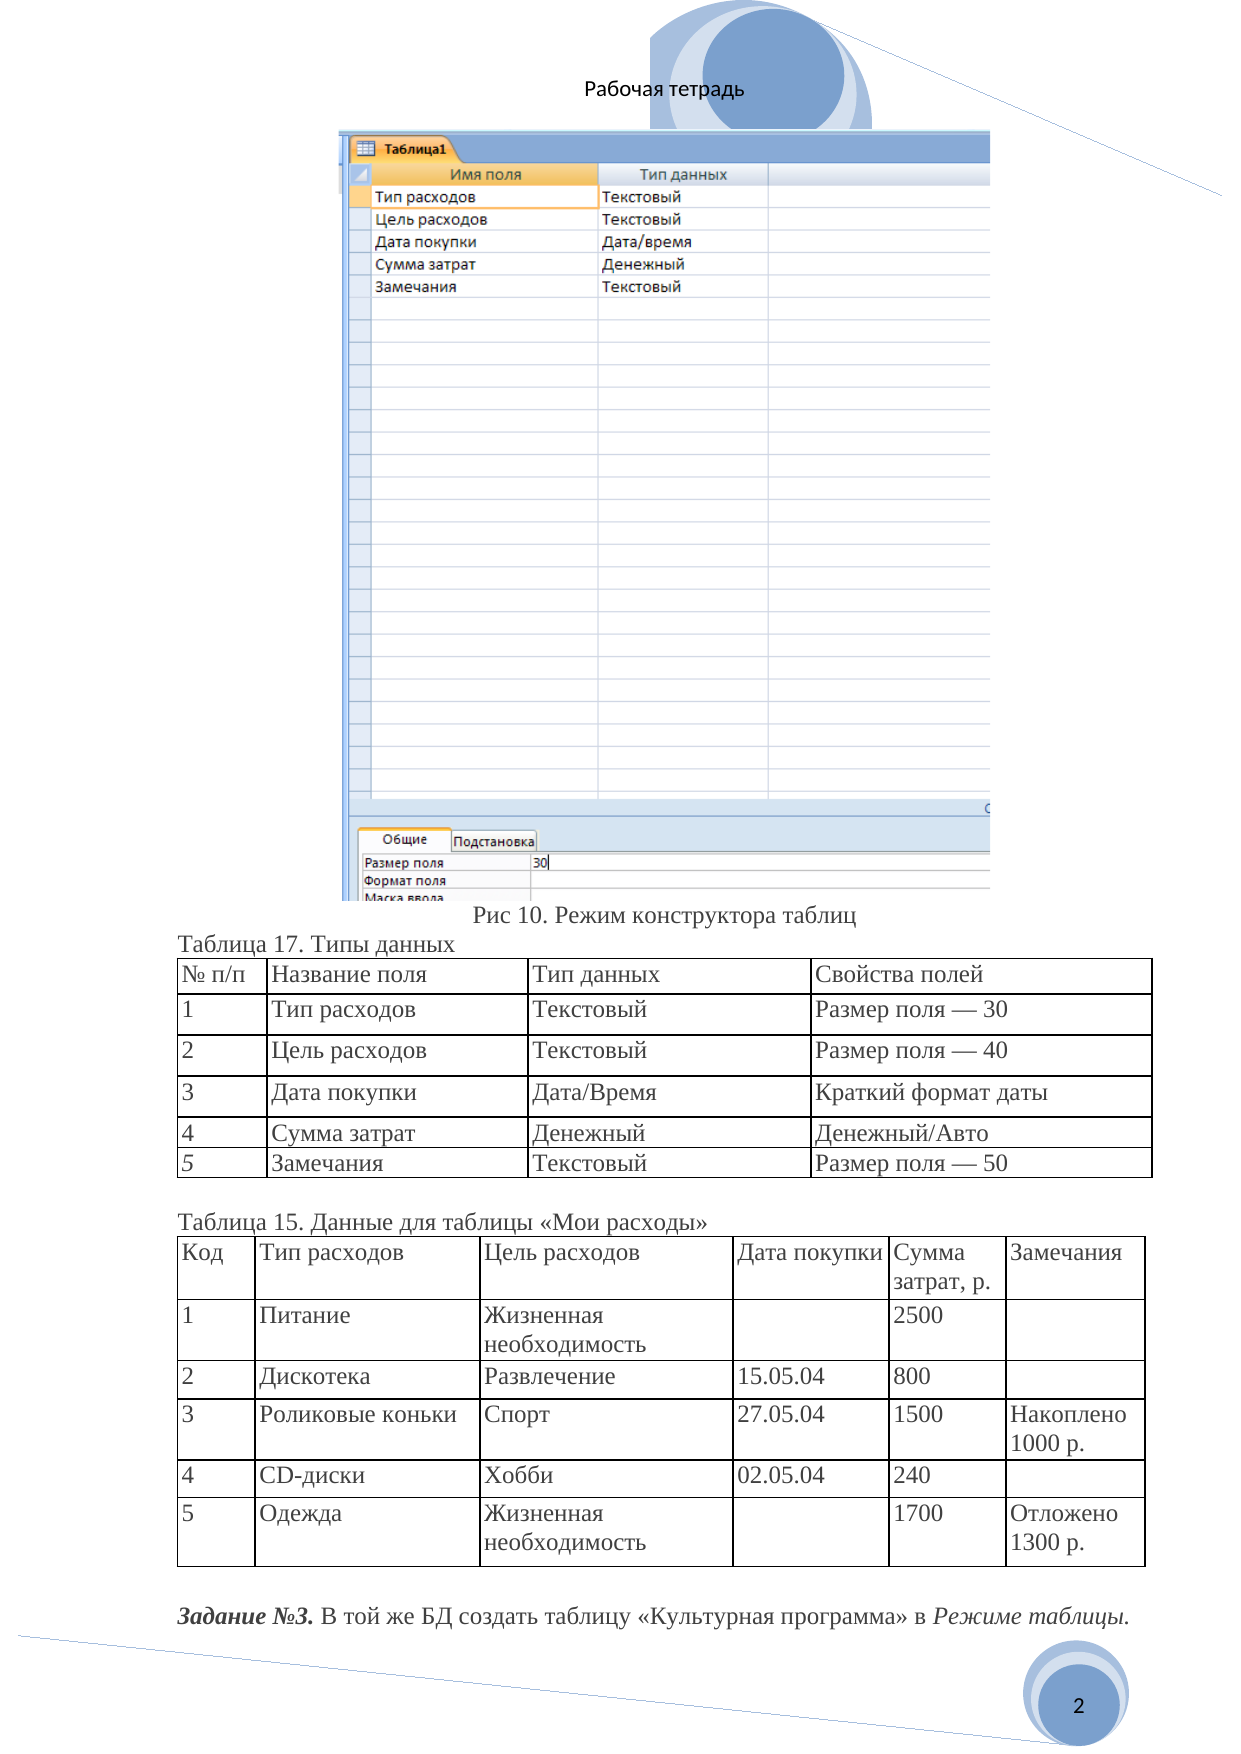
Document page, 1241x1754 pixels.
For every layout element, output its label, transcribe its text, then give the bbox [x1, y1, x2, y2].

text Рис 10. Режим конструктора таблиц [177, 900, 1152, 929]
table_cell [1007, 1300, 1144, 1360]
table_header Тип расходов [256, 1237, 479, 1299]
table_cell [1007, 1361, 1144, 1398]
text Таблица 15. Данные для таблицы «Мои расходы» [177, 1207, 1152, 1236]
table_header Код [178, 1237, 254, 1299]
table_header Тип данных [529, 959, 810, 993]
table_cell [734, 1498, 888, 1566]
table_cell Накоплено 1000 р. [1007, 1400, 1144, 1459]
table_header Замечания [1007, 1237, 1144, 1299]
table_cell Питание [256, 1300, 479, 1360]
table_cell 2 [178, 1361, 254, 1398]
table_cell [734, 1300, 888, 1360]
table_cell Тип расходов [268, 995, 527, 1034]
table_cell Дата покупки [268, 1077, 527, 1116]
table_cell 02.05.04 [734, 1461, 888, 1497]
table_cell Дискотека [256, 1361, 479, 1398]
table_cell Развлечение [481, 1361, 732, 1398]
table_cell Текстовый [529, 1036, 810, 1075]
table_cell Роликовые коньки [256, 1400, 479, 1459]
table_cell 800 [890, 1361, 1005, 1398]
table_cell 3 [178, 1077, 266, 1116]
text Таблица 17. Типы данных [177, 929, 1152, 958]
table_cell 1700 [890, 1498, 1005, 1566]
table_cell Спорт [481, 1400, 732, 1459]
table_cell 3 [178, 1400, 254, 1459]
text Задание №3. В той же БД создать таблицу «Культурная программа» в Режиме таблицы. [177, 1601, 1152, 1630]
table_cell Размер поля — 30 [812, 995, 1151, 1034]
table_cell 4 [178, 1461, 254, 1497]
table_cell Цель расходов [268, 1036, 527, 1075]
table_cell 27.05.04 [734, 1400, 888, 1459]
table_cell Хобби [481, 1461, 732, 1497]
table_header Название поля [268, 959, 527, 993]
table_cell 2 [178, 1036, 266, 1075]
table_header Сумма затрат, р. [890, 1237, 1005, 1299]
table_cell 240 [890, 1461, 1005, 1497]
table_header № п/п [178, 959, 266, 993]
table_cell Жизненная необходимость [481, 1300, 732, 1360]
table_cell Отложено 1300 р. [1007, 1498, 1144, 1566]
table_cell 2500 [890, 1300, 1005, 1360]
table_cell Дата/Время [529, 1077, 810, 1116]
table_cell Размер поля — 40 [812, 1036, 1151, 1075]
table_cell Жизненная необходимость [481, 1498, 732, 1566]
table_cell Краткий формат даты [812, 1077, 1151, 1116]
table_cell 1 [178, 995, 266, 1034]
table_cell 5 [178, 1498, 254, 1566]
table_cell 15.05.04 [734, 1361, 888, 1398]
table_header Свойства полей [812, 959, 1151, 993]
table_cell 1 [178, 1300, 254, 1360]
table_cell Текстовый [529, 995, 810, 1034]
table_cell Одежда [256, 1498, 479, 1566]
table_cell 1500 [890, 1400, 1005, 1459]
picture [338, 129, 991, 901]
table_cell [1007, 1461, 1144, 1497]
table_header Дата покупки [734, 1237, 888, 1299]
table_cell СD-диски [256, 1461, 479, 1497]
table_header Цель расходов [481, 1237, 732, 1299]
